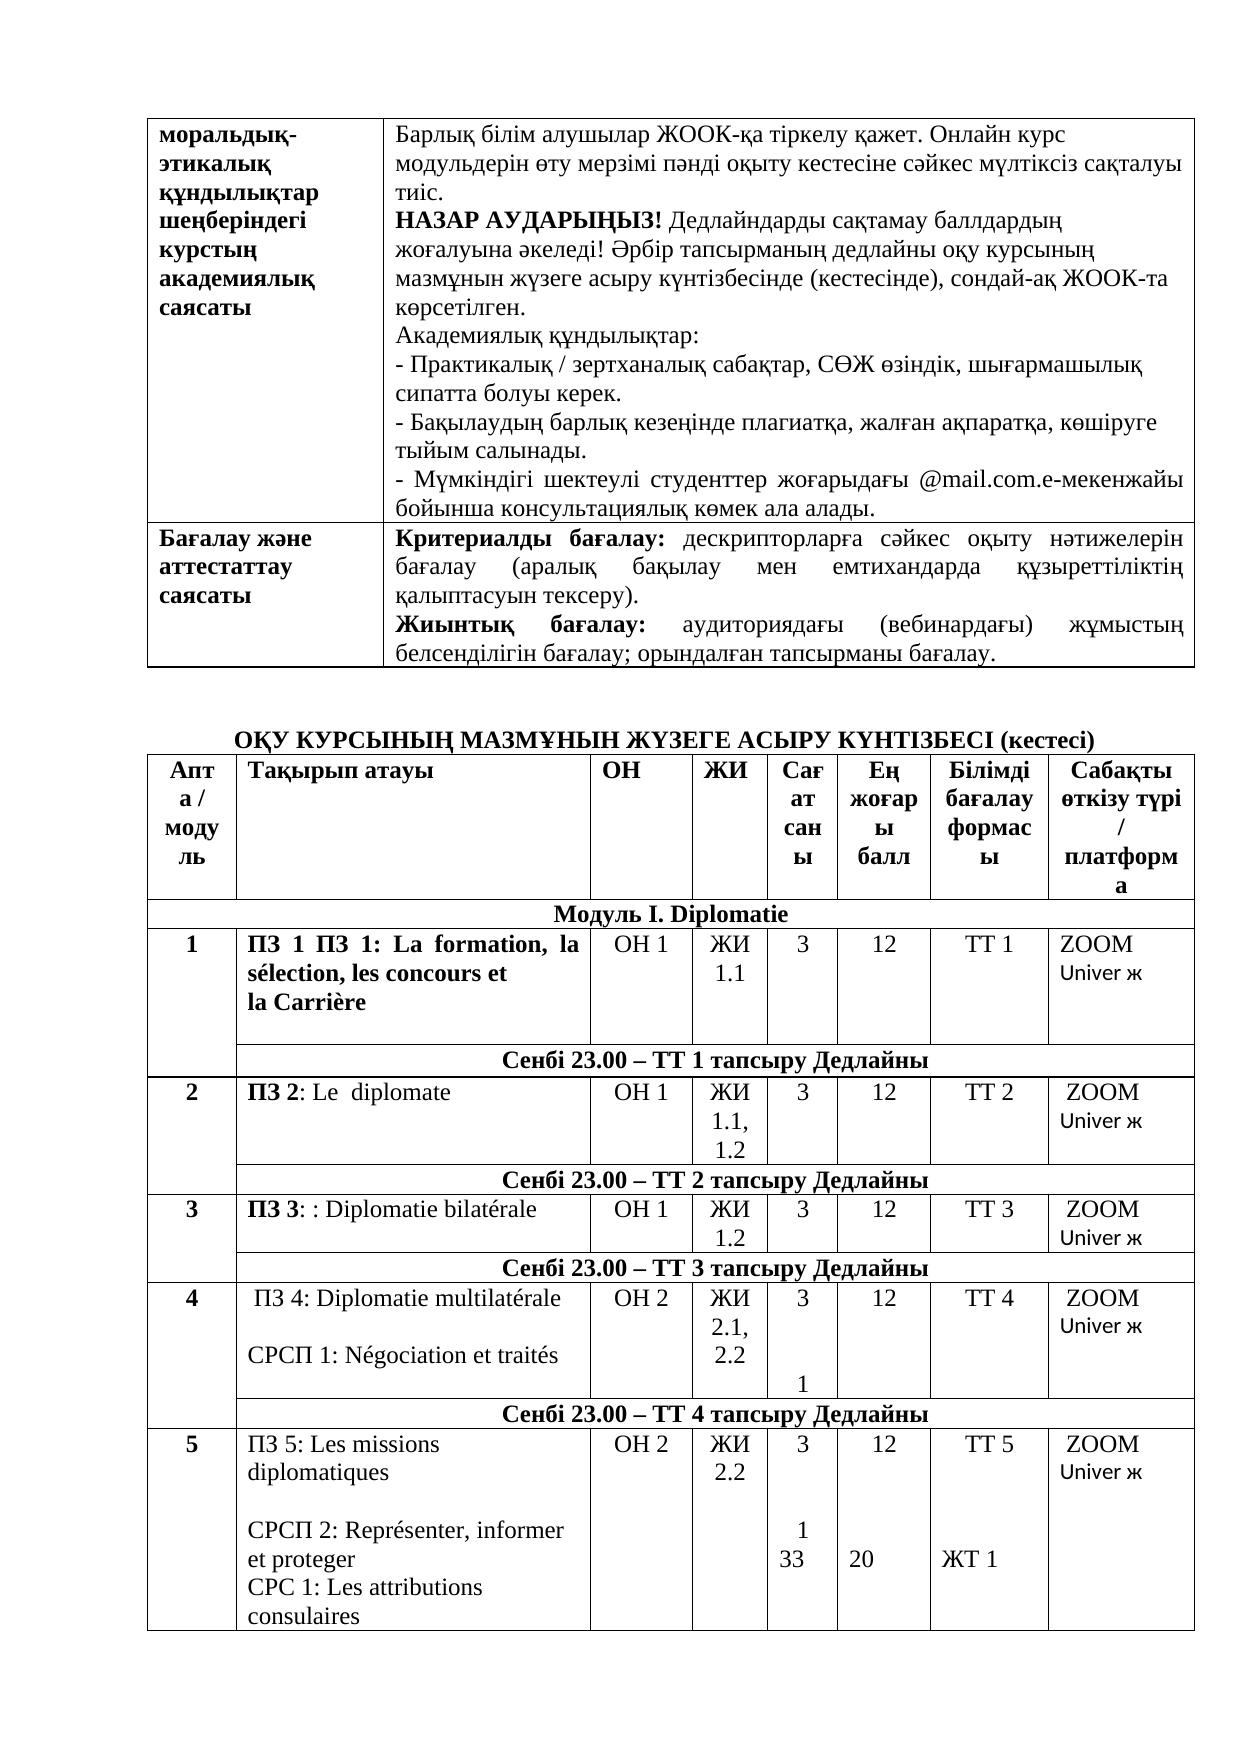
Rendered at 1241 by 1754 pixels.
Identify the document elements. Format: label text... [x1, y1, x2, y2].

table_cell ОН 2 [591, 1283, 692, 1398]
table_cell ЖИ 2.1, 2.2 [693, 1283, 767, 1398]
table_cell ZOOM Univer ж [1049, 1078, 1194, 1164]
table_header ЖИ [693, 755, 767, 898]
table_cell ПЗ 3: : Diplomatie bilatérale [237, 1195, 590, 1252]
table_header Сабақты өткізу түрі / платформа [1049, 755, 1194, 898]
table_cell ТТ 2 [931, 1078, 1048, 1164]
table_header Тақырып атауы [237, 755, 590, 898]
table_cell ТТ 3 [931, 1195, 1048, 1252]
table_cell ПЗ 2: Le diplomate [237, 1078, 590, 1164]
table_cell 3 [148, 1195, 236, 1282]
table_cell 2 [148, 1078, 236, 1193]
table_cell 1 [148, 929, 236, 1076]
table_cell ЖИ 1.1 [693, 929, 767, 1044]
text ОҚУ КУРСЫНЫҢ МАЗМҰНЫН ЖҮЗЕГЕ АСЫРУ КҮНТІЗБЕСІ (кестесі) [177, 725, 1152, 754]
table_cell 12 [838, 929, 930, 1044]
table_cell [148, 119, 383, 522]
table_cell ОН 1 [591, 929, 692, 1044]
table_cell Сенбі 23.00 – ТТ 4 тапсыру Дедлайны [237, 1399, 1194, 1428]
table_cell ZOOM Univer ж [1049, 1429, 1194, 1630]
table_cell 5 [148, 1429, 236, 1630]
table_cell 4 [148, 1283, 236, 1428]
table_cell 3 [768, 1195, 837, 1252]
table_cell 12 [838, 1195, 930, 1252]
table_cell 3 [768, 1078, 837, 1164]
table_cell 3 1 [768, 1283, 837, 1398]
table_cell ОН 2 [591, 1429, 692, 1630]
table_cell ZOOM Univer ж [1049, 1195, 1194, 1252]
table_cell ЖИ 2.2 [693, 1429, 767, 1630]
table_header Сағат саны [768, 755, 837, 898]
table_cell ОН 1 [591, 1195, 692, 1252]
table_cell ОН 1 [591, 1078, 692, 1164]
table_cell Бағалау және аттестаттау саясаты [148, 523, 383, 666]
table_header Білімді бағалау формасы [931, 755, 1048, 898]
table_cell ЖИ 1.2 [693, 1195, 767, 1252]
table_cell ПЗ 1 ПЗ 1: La formation, la sélection, les concours et la Carrière [237, 929, 590, 1044]
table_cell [384, 119, 1194, 522]
table_cell ТТ 4 [931, 1283, 1048, 1398]
table_cell ЖИ 1.1, 1.2 [693, 1078, 767, 1164]
table_header Апта / модуль [148, 755, 236, 898]
table_cell Сенбі 23.00 – ТТ 1 тапсыру Дедлайны [237, 1045, 1194, 1076]
table_cell Модуль I. Diplomatie [148, 900, 1194, 928]
table_cell ПЗ 4: Diplomatie multilatérale СРСП 1: Négociation et traités [237, 1283, 590, 1398]
table_cell 12 20 [838, 1429, 930, 1630]
table_cell ТТ 5 ЖТ 1 [931, 1429, 1048, 1630]
table_header Ең жоғары балл [838, 755, 930, 898]
table_cell 3 [768, 929, 837, 1044]
table_header ОН [591, 755, 692, 898]
table_cell ZOOM Univer ж [1049, 1283, 1194, 1398]
table_cell 3 1 33 [768, 1429, 837, 1630]
table_cell 12 [838, 1283, 930, 1398]
table_cell ПЗ 5: Les missions diplomatiques СРСП 2: Représenter, informer et proteger СРС 1: Les attributions consulaires [237, 1429, 590, 1630]
table_cell Критериалды бағалау: дескрипторларға сәйкес оқыту нәтижелерін бағалау (аралық бақылау мен емтихандарда құзыреттіліктің қалыптасуын тексеру). Жиынтық бағалау: аудиториядағы (вебинардағы) жұмыстың белсенділігін бағалау; орындалған тапсырманы бағалау. [384, 523, 1194, 666]
table_cell ТТ 1 [931, 929, 1048, 1044]
table_cell ZOOM Univer ж [1049, 929, 1194, 1044]
table_cell 12 [838, 1078, 930, 1164]
table_cell Сенбі 23.00 – ТТ 2 тапсыру Дедлайны [237, 1165, 1194, 1193]
table_cell Сенбі 23.00 – ТТ 3 тапсыру Дедлайны [237, 1253, 1194, 1282]
